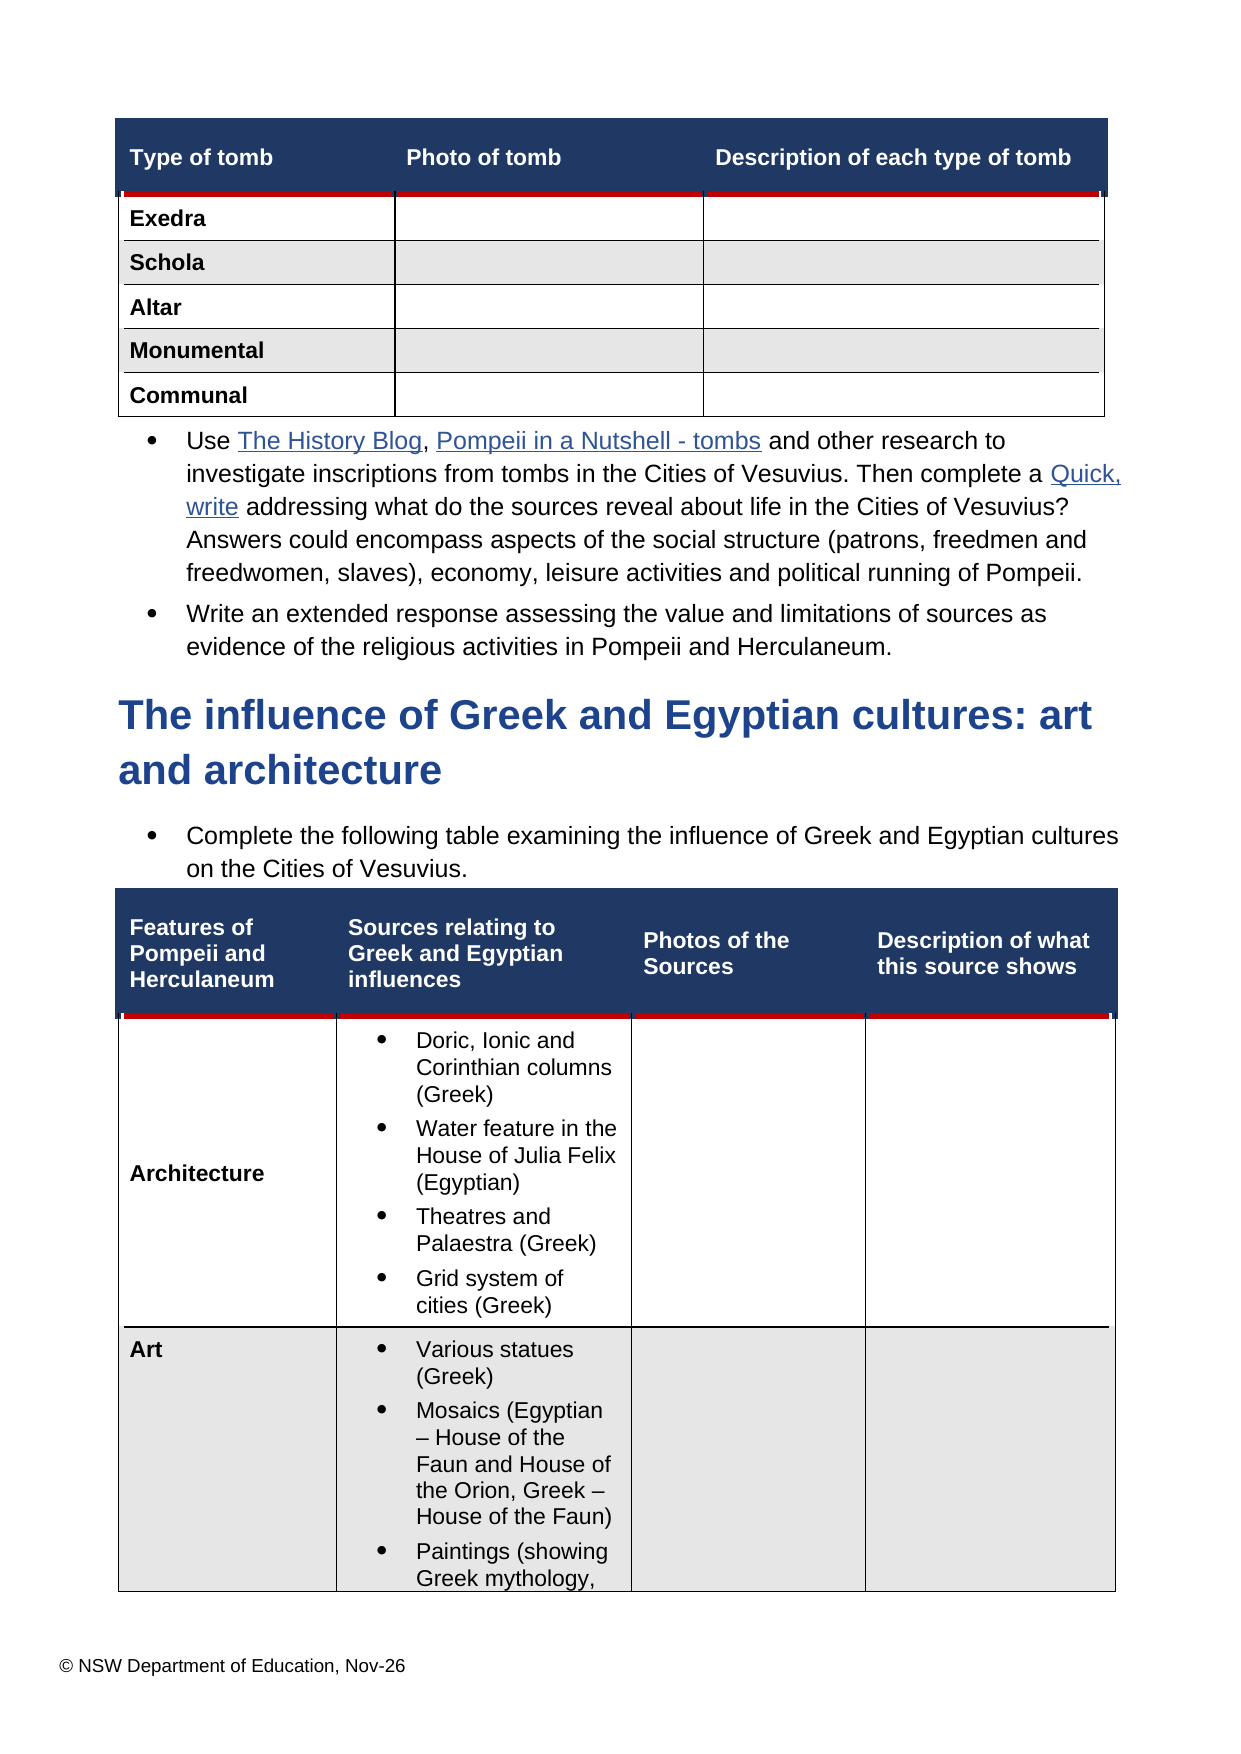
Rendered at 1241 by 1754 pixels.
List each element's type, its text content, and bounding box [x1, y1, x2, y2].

table_cell Altar [119, 284, 394, 328]
table_cell [704, 240, 1104, 284]
table_cell [396, 241, 703, 284]
table_cell [396, 197, 703, 240]
table_header Description of what this source shows [869, 894, 1112, 1013]
table_cell [396, 285, 703, 328]
table_header Description of each type of tomb [707, 124, 1101, 191]
table_cell [704, 328, 1104, 372]
table_cell Art [119, 1326, 336, 1591]
table_cell [632, 1019, 865, 1326]
table_header Type of tomb [121, 124, 392, 191]
table_cell Communal [119, 372, 394, 416]
table_cell Monumental [119, 328, 394, 372]
table_cell [866, 1013, 1115, 1326]
table_cell Doric, Ionic and Corinthian columns (Greek) Water feature in the House of Julia Felix (Egyptian) Theatres and Palaestra (Greek) Grid system of cities (Greek) [337, 1019, 631, 1326]
table_cell [704, 372, 1104, 416]
table_cell Schola [119, 240, 394, 284]
table_header Photo of tomb [398, 124, 701, 191]
list Write an extended response assessing the value and limitations of sources as evidence of the religious activities in Pompeii and Herculaneum. [148, 599, 1122, 661]
table_header Sources relating to Greek and Egyptian influences [340, 894, 629, 1013]
table_cell [396, 329, 703, 372]
list Complete the following table examining the influence of Greek and Egyptian cultures on the Cities of Vesuvius. [148, 821, 1122, 883]
table_header Photos of the Sources [635, 894, 863, 1013]
table_cell [396, 373, 703, 416]
subtitle The influence of Greek and Egyptian cultures: art and architecture [118, 690, 1122, 793]
table_cell [704, 284, 1104, 328]
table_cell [337, 1328, 631, 1591]
table_cell Exedra [119, 191, 394, 240]
list Use The History Blog, Pompeii in a Nutshell - tombs and other research to investigate inscriptions from tombs in the Cities of Vesuvius. Then complete a Quick, write addressing what do the sources reveal about life in the Cities of Vesuvius? Answers could encompass aspects of the social structure (patrons, freedmen and freedwomen, slaves), economy, leisure activities and political running of Pompeii. [148, 426, 1122, 587]
table_cell [866, 1326, 1115, 1591]
table_header Features of Pompeii and Herculaneum [121, 894, 334, 1013]
table_cell [704, 191, 1104, 240]
table_cell [632, 1328, 865, 1591]
table_cell Architecture [119, 1013, 336, 1326]
